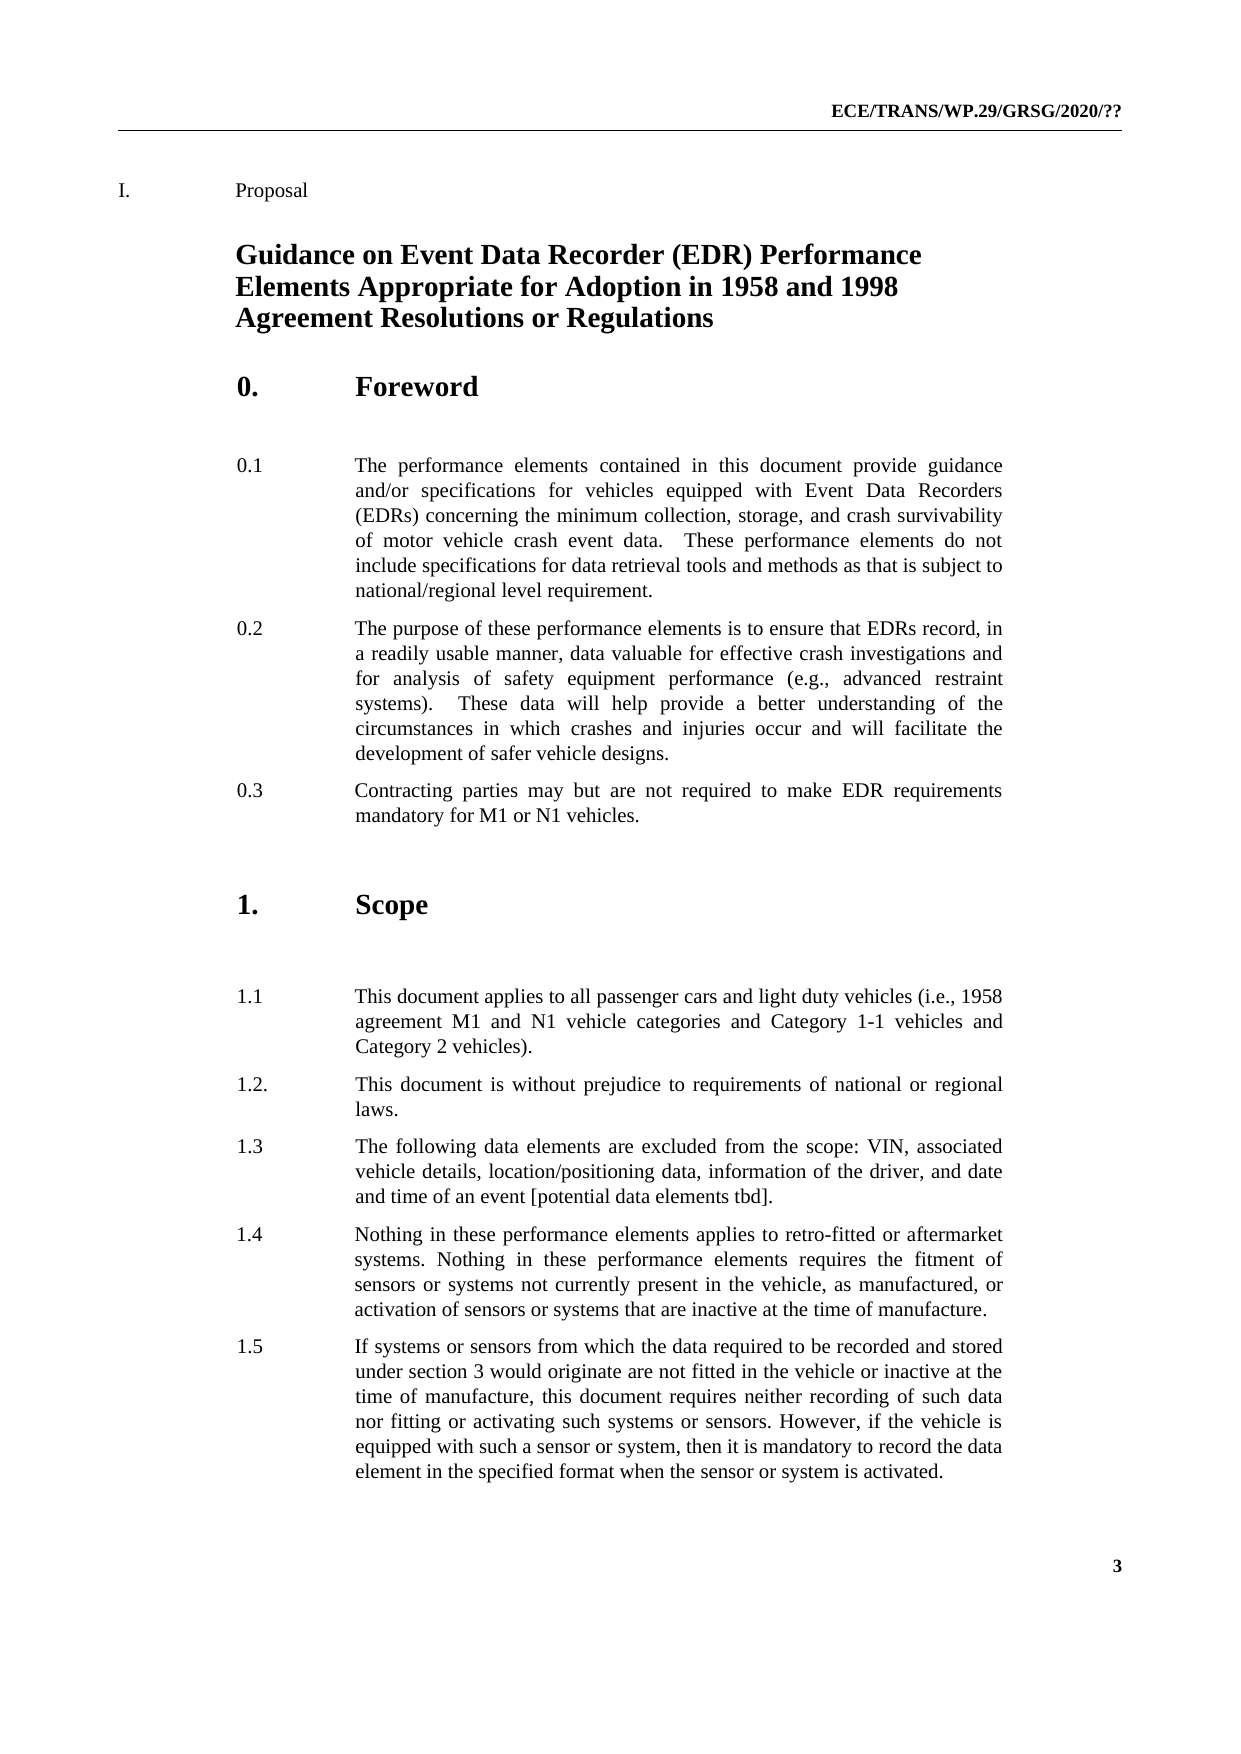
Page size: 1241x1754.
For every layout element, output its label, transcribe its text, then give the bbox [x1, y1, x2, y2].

text 1.2. This document is without prejudice to requirements of national or regional laws. [237, 1071, 1003, 1121]
text 1.5 If systems or sensors from which the data required to be recorded and stored under section 3 would originate are not fitted in the vehicle or inactive at the time of manufacture, this document requires neither recording of such data nor fitting or activating such systems or sensors. However, if the vehicle is equipped with such a sensor or system, then it is mandatory to record the data element in the specified format when the sensor or system is activated. [237, 1333, 1003, 1483]
text 1.3 The following data elements are excluded from the scope: VIN, associated vehicle details, location/positioning data, information of the driver, and date and time of an event [potential data elements tbd]. [237, 1133, 1003, 1208]
text 0.2 The purpose of these performance elements is to ensure that EDRs record, in a readily usable manner, data valuable for effective crash investigations and for analysis of safety equipment performance (e.g., advanced restraint systems). These data will help provide a better understanding of the circumstances in which crashes and injuries occur and will facilitate the development of safer vehicle designs. [237, 615, 1003, 765]
text 0.3 Contracting parties may but are not required to make EDR requirements mandatory for M1 or N1 vehicles. [237, 777, 1003, 827]
text 1.4 Nothing in these performance elements applies to retro-fitted or aftermarket systems. Nothing in these performance elements requires the fitment of sensors or systems not currently present in the vehicle, as manufactured, or activation of sensors or systems that are inactive at the time of manufacture. [236, 1221, 1004, 1321]
text 1.1 This document applies to all passenger cars and light duty vehicles (i.e., 1958 agreement M1 and N1 vehicle categories and Category 1-1 vehicles and Category 2 vehicles). [237, 983, 1003, 1058]
text I. Proposal [118, 177, 1122, 202]
text 0. Foreword [237, 371, 1003, 402]
text 0.1 The performance elements contained in this document provide guidance and/or specifications for vehicles equipped with Event Data Recorders (EDRs) concerning the minimum collection, storage, and crash survivability of motor vehicle crash event data. These performance elements do not include specifications for data retrieval tools and methods as that is subject to national/regional level requirement. [237, 452, 1003, 602]
text 1. Scope [237, 890, 1003, 921]
text Guidance on Event Data Recorder (EDR) Performance Elements Appropriate for Adoption in 1958 and 1998 Agreement Resolutions or Regulations [235, 240, 1003, 333]
